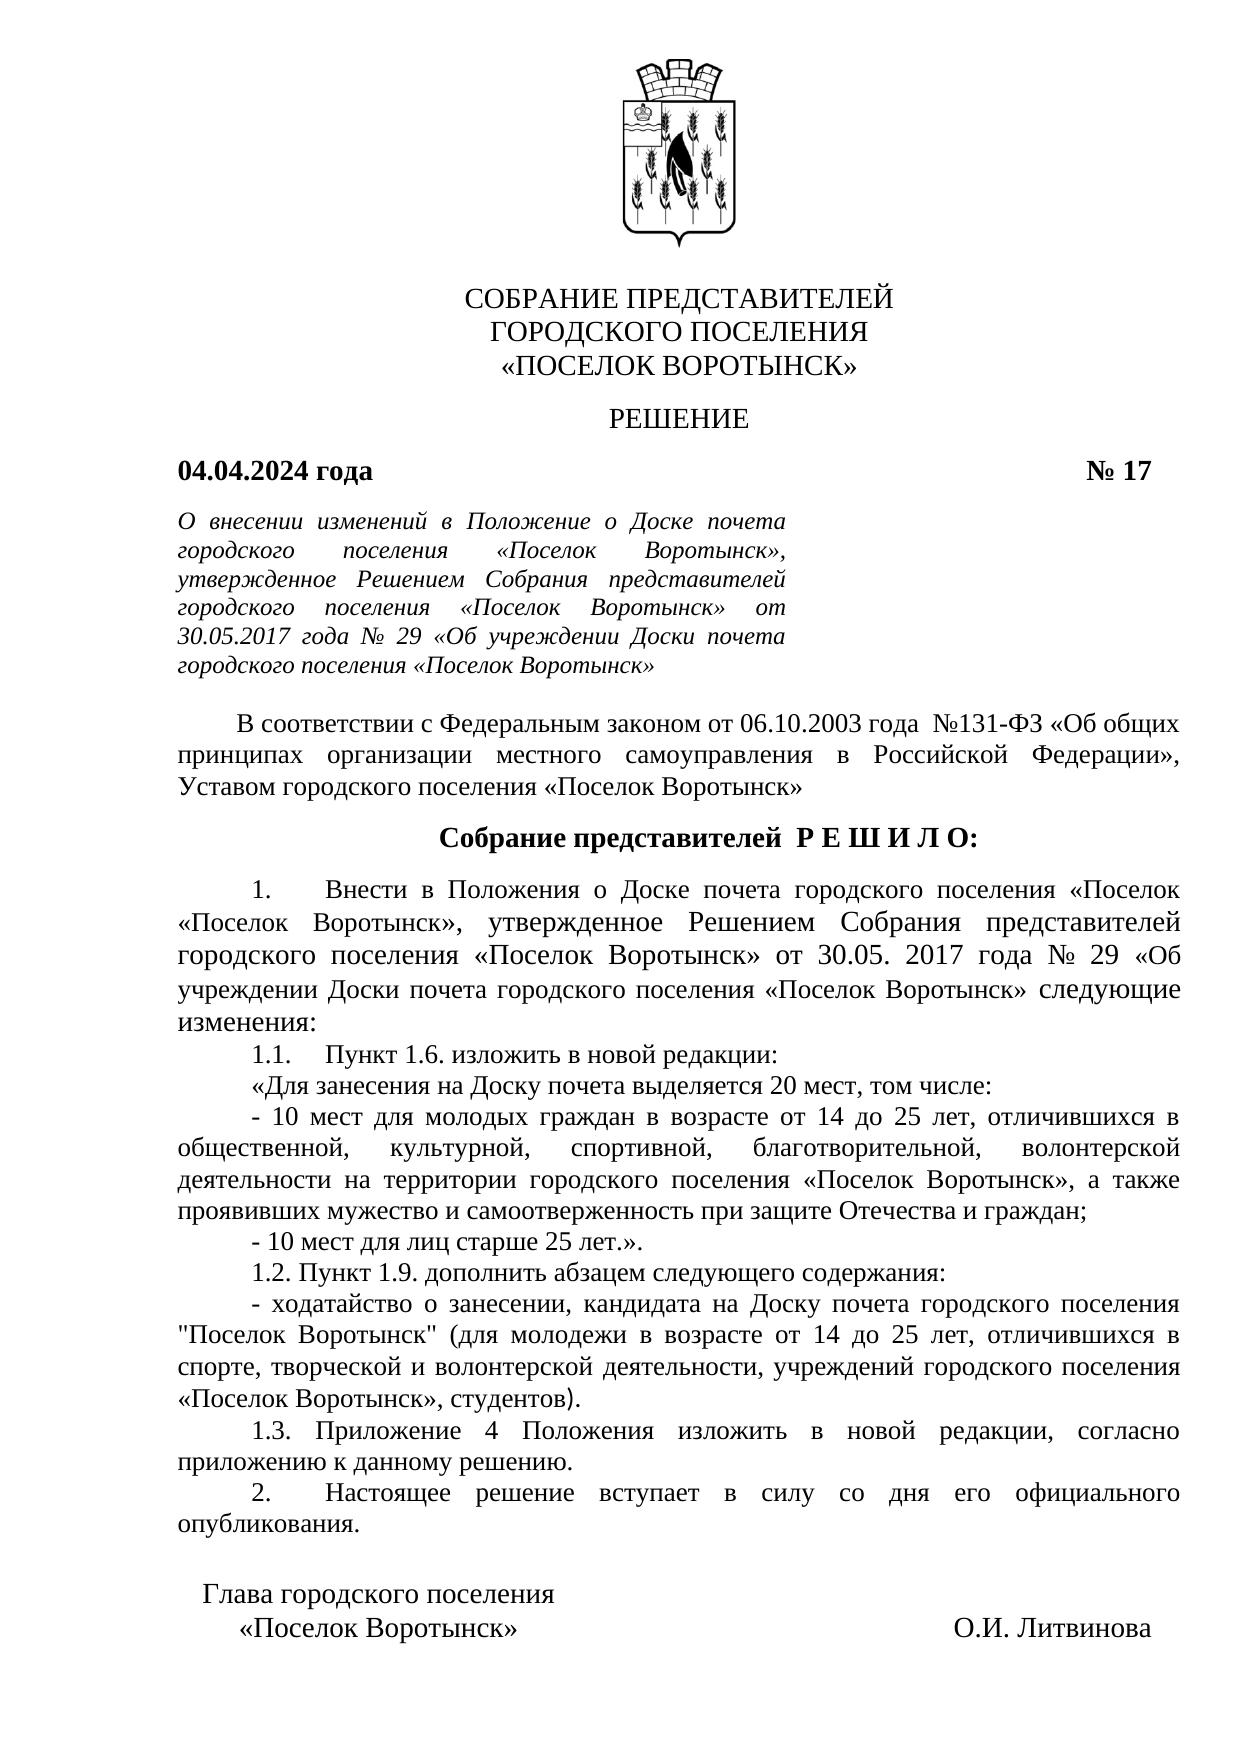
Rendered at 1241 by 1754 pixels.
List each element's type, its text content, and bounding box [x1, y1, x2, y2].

text «Для занесения на Доску почета выделяется 20 мест, том числе: [177, 1069, 1181, 1100]
picture [622, 59, 736, 248]
text - ходатайство о занесении, кандидата на Доску почета городского поселения "Поселок Воротынск" (для молодежи в возрасте от 14 до 25 лет, отличившихся в спорте, творческой и волонтерской деятельности, учреждений городского поселения «Поселок Воротынск», студентов). [177, 1287, 1181, 1414]
list Внести в Положения о Доске почета городского поселения «Поселок «Поселок Воротынск», утвержденное Решением Собрания представителей городского поселения «Поселок Воротынск» от 30.05. 2017 года № 29 «Об учреждении Доски почета городского поселения «Поселок Воротынск» следующие изменения: [177, 873, 1181, 1038]
table_header О внесении изменений в Положение о Доске почета городского поселения «Поселок Воротынск», утвержденное Решением Собрания представителей городского поселения «Поселок Воротынск» от 30.05.2017 года № 29 «Об учреждении Доски почета городского поселения «Поселок Воротынск» [166, 506, 797, 707]
text ГОРОДСКОГО ПОСЕЛЕНИЯ [177, 314, 1181, 348]
table_header 04.04.2024 года [166, 454, 664, 487]
table_header № 17 [664, 454, 1163, 487]
table_header О.И. Литвинова [591, 1577, 1163, 1644]
text - 10 мест для лиц старше 25 лет.». [177, 1225, 1181, 1256]
text В соответствии с Федеральным законом от 06.10.2003 года №131-ФЗ «Об общих принципах организации местного самоуправления в Российской Федерации», Уставом городского поселения «Поселок Воротынск» [177, 707, 1181, 801]
text - 10 мест для молодых граждан в возрасте от 14 до 25 лет, отличившихся в общественной, культурной, спортивной, благотворительной, волонтерской деятельности на территории городского поселения «Поселок Воротынск», а также проявивших мужество и самоотверженность при защите Отечества и граждан; [177, 1100, 1181, 1225]
text «ПОСЕЛОК ВОРОТЫНСК» [177, 348, 1181, 382]
text 1.2. Пункт 1.9. дополнить абзацем следующего содержания: [177, 1256, 1181, 1287]
table_header Глава городского поселения «Поселок Воротынск» [166, 1577, 591, 1644]
list Настоящее решение вступает в силу со дня его официального опубликования. [177, 1476, 1181, 1538]
list Пункт 1.6. изложить в новой редакции: [177, 1038, 1181, 1069]
text Собрание представителей Р Е Ш И Л О: [177, 820, 1181, 854]
text 1.3. Приложение 4 Положения изложить в новой редакции, согласно приложению к данному решению. [177, 1414, 1181, 1476]
text РЕШЕНИЕ [177, 401, 1181, 434]
text СОБРАНИЕ ПРЕДСТАВИТЕЛЕЙ [177, 281, 1181, 314]
